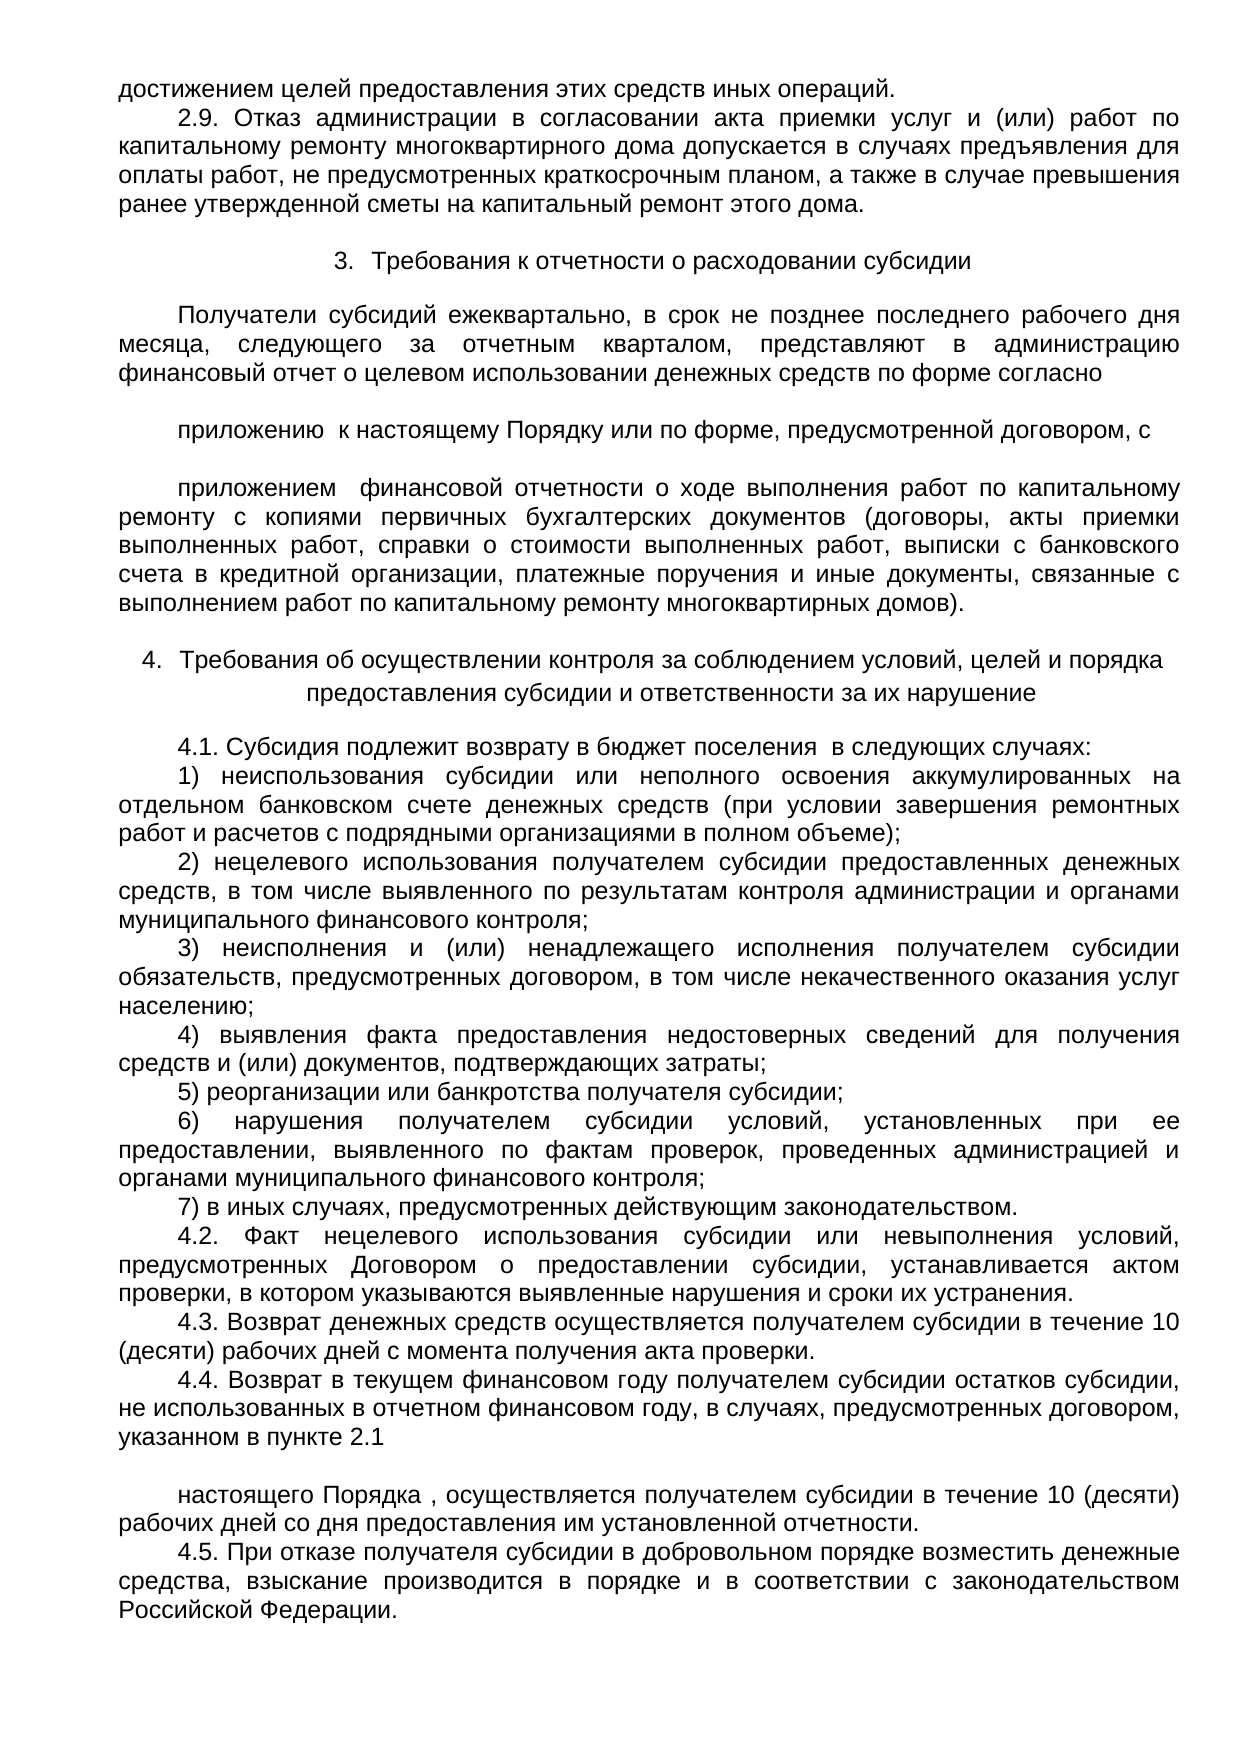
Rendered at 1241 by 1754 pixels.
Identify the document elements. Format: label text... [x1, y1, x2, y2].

text 4.5. При отказе получателя субсидии в добровольном порядке возместить денежные средства, взыскание производится в порядке и в соответствии с законодательством Российской Федерации. [118, 1537, 1181, 1623]
text 4.2. Факт нецелевого использования субсидии или невыполнения условий, предусмотренных Договором о предоставлении субсидии, устанавливается актом проверки, в котором указываются выявленные нарушения и сроки их устранения. [118, 1221, 1181, 1307]
text настоящего Порядка , осуществляется получателем субсидии в течение 10 (десяти) рабочих дней со дня предоставления им установленной отчетности. [118, 1479, 1181, 1537]
text 4) выявления факта предоставления недостоверных сведений для получения средств и (или) документов, подтверждающих затраты; [118, 1019, 1181, 1077]
text 5) реорганизации или банкротства получателя субсидии; [118, 1077, 1181, 1106]
text 1) неиспользования субсидии или неполного освоения аккумулированных на отдельном банковском счете денежных средств (при условии завершения ремонтных работ и расчетов с подрядными организациями в полном объеме); [118, 761, 1181, 847]
text 2) нецелевого использования получателем субсидии предоставленных денежных средств, в том числе выявленного по результатам контроля администрации и органами муниципального финансового контроля; [118, 847, 1181, 933]
text 4.3. Возврат денежных средств осуществляется получателем субсидии в течение 10 (десяти) рабочих дней с момента получения акта проверки. [118, 1307, 1181, 1364]
text 7) в иных случаях, предусмотренных действующим законодательством. [118, 1192, 1181, 1221]
text приложению к настоящему Порядку или по форме, предусмотренной договором, с [118, 415, 1181, 444]
text 4.1. Субсидия подлежит возврату в бюджет поселения в следующих случаях: [118, 732, 1181, 761]
text Получатели субсидий ежеквартально, в срок не позднее последнего рабочего дня месяца, следующего за отчетным кварталом, представляют в администрацию финансовый отчет о целевом использовании денежных средств по форме согласно [118, 300, 1181, 386]
text 6) нарушения получателем субсидии условий, установленных при ее предоставлении, выявленного по фактам проверок, проведенных администрацией и органами муниципального финансового контроля; [118, 1106, 1181, 1192]
list Требования об осуществлении контроля за соблюдением условий, целей и порядка предоставления субсидии и ответственности за их нарушение [124, 645, 1181, 707]
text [118, 74, 1181, 103]
text 2.9. Отказ администрации в согласовании акта приемки услуг и (или) работ по капитальному ремонту многоквартирного дома допускается в случаях предъявления для оплаты работ, не предусмотренных краткосрочным планом, а также в случае превышения ранее утвержденной сметы на капитальный ремонт этого дома. [118, 103, 1181, 218]
list Требования к отчетности о расходовании субсидии [124, 246, 1181, 275]
text 3) неисполнения и (или) ненадлежащего исполнения получателем субсидии обязательств, предусмотренных договором, в том числе некачественного оказания услуг населению; [118, 933, 1181, 1019]
text приложением финансовой отчетности о ходе выполнения работ по капитальному ремонту с копиями первичных бухгалтерских документов (договоры, акты приемки выполненных работ, справки о стоимости выполненных работ, выписки с банковского счета в кредитной организации, платежные поручения и иные документы, связанные с выполнением работ по капитальному ремонту многоквартирных домов). [118, 473, 1181, 616]
text 4.4. Возврат в текущем финансовом году получателем субсидии остатков субсидии, не использованных в отчетном финансовом году, в случаях, предусмотренных договором, указанном в пункте 2.1 [118, 1364, 1181, 1451]
